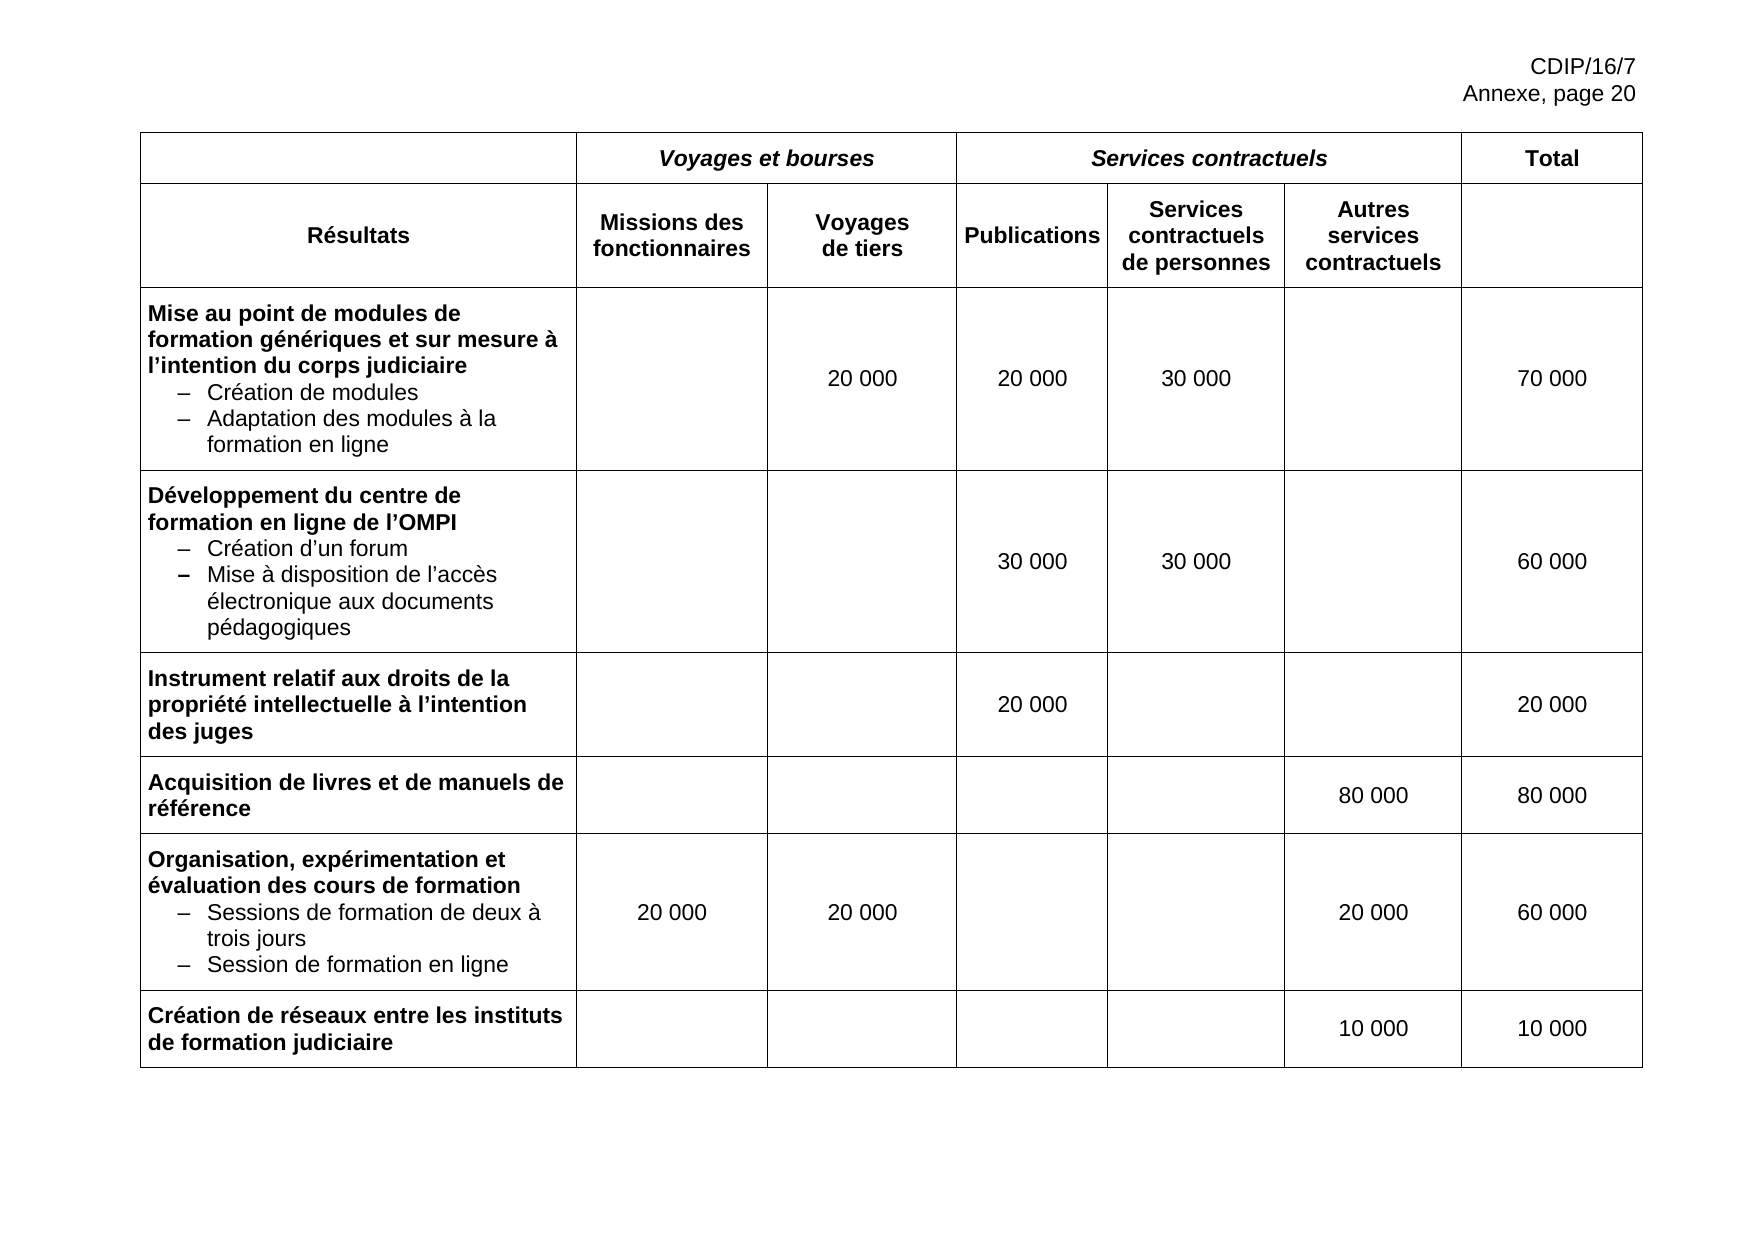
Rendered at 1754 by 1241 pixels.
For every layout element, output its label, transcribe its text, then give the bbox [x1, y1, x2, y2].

table_cell Création de réseaux entre les instituts de formation judiciaire [141, 991, 576, 1067]
table_cell Organisation, expérimentation et évaluation des cours de formation Sessions de formation de deux à trois jours Session de formation en ligne [141, 834, 576, 989]
table_header Voyages et bourses [577, 133, 956, 183]
table_cell Autres services contractuels [1285, 184, 1461, 287]
table_cell [957, 991, 1107, 1067]
table_cell [1285, 471, 1461, 652]
table_cell [1108, 834, 1284, 989]
table_cell [1462, 184, 1642, 287]
table_cell 10 000 [1462, 991, 1642, 1067]
table_cell [768, 653, 956, 756]
table_cell [1108, 653, 1284, 756]
table_cell 30 000 [1108, 471, 1284, 652]
table_cell Mise au point de modules de formation génériques et sur mesure à l’intention du corps judiciaire Création de modules Adaptation des modules à la formation en ligne [141, 288, 576, 469]
table_cell 20 000 [577, 834, 767, 989]
table_cell Instrument relatif aux droits de la propriété intellectuelle à l’intention des juges [141, 653, 576, 756]
table_cell 30 000 [957, 471, 1107, 652]
table_cell 10 000 [1285, 991, 1461, 1067]
table_cell 20 000 [957, 288, 1107, 469]
table_cell [577, 757, 767, 833]
table_cell [577, 471, 767, 652]
table_cell 20 000 [1285, 834, 1461, 989]
table_header [141, 133, 576, 183]
table_cell [1285, 653, 1461, 756]
table_cell 60 000 [1462, 471, 1642, 652]
table_cell [957, 834, 1107, 989]
table_cell Publications [957, 184, 1107, 287]
table_cell [957, 757, 1107, 833]
table_cell Voyages de tiers [768, 184, 956, 287]
table_cell 20 000 [1462, 653, 1642, 756]
table_header Total [1462, 133, 1642, 183]
table_cell Missions des fonctionnaires [577, 184, 767, 287]
table_cell Services contractuels de personnes [1108, 184, 1284, 287]
table_cell [768, 991, 956, 1067]
table_cell 60 000 [1462, 834, 1642, 989]
table_cell Résultats [141, 184, 576, 287]
table_cell 20 000 [957, 653, 1107, 756]
table_header Services contractuels [957, 133, 1461, 183]
table_cell [1285, 288, 1461, 469]
table_cell 20 000 [768, 834, 956, 989]
table_cell 30 000 [1108, 288, 1284, 469]
table_cell [1108, 757, 1284, 833]
table_cell Développement du centre de formation en ligne de l’OMPI Création d’un forum Mise à disposition de l’accès électronique aux documents pédagogiques [141, 471, 576, 652]
table_cell [577, 653, 767, 756]
table_cell [577, 991, 767, 1067]
table_cell [1108, 991, 1284, 1067]
table_cell 20 000 [768, 288, 956, 469]
table_cell 80 000 [1285, 757, 1461, 833]
table_cell [577, 288, 767, 469]
table_cell 80 000 [1462, 757, 1642, 833]
table_cell Acquisition de livres et de manuels de référence [141, 757, 576, 833]
table_cell [768, 471, 956, 652]
table_cell 70 000 [1462, 288, 1642, 469]
table_cell [768, 757, 956, 833]
